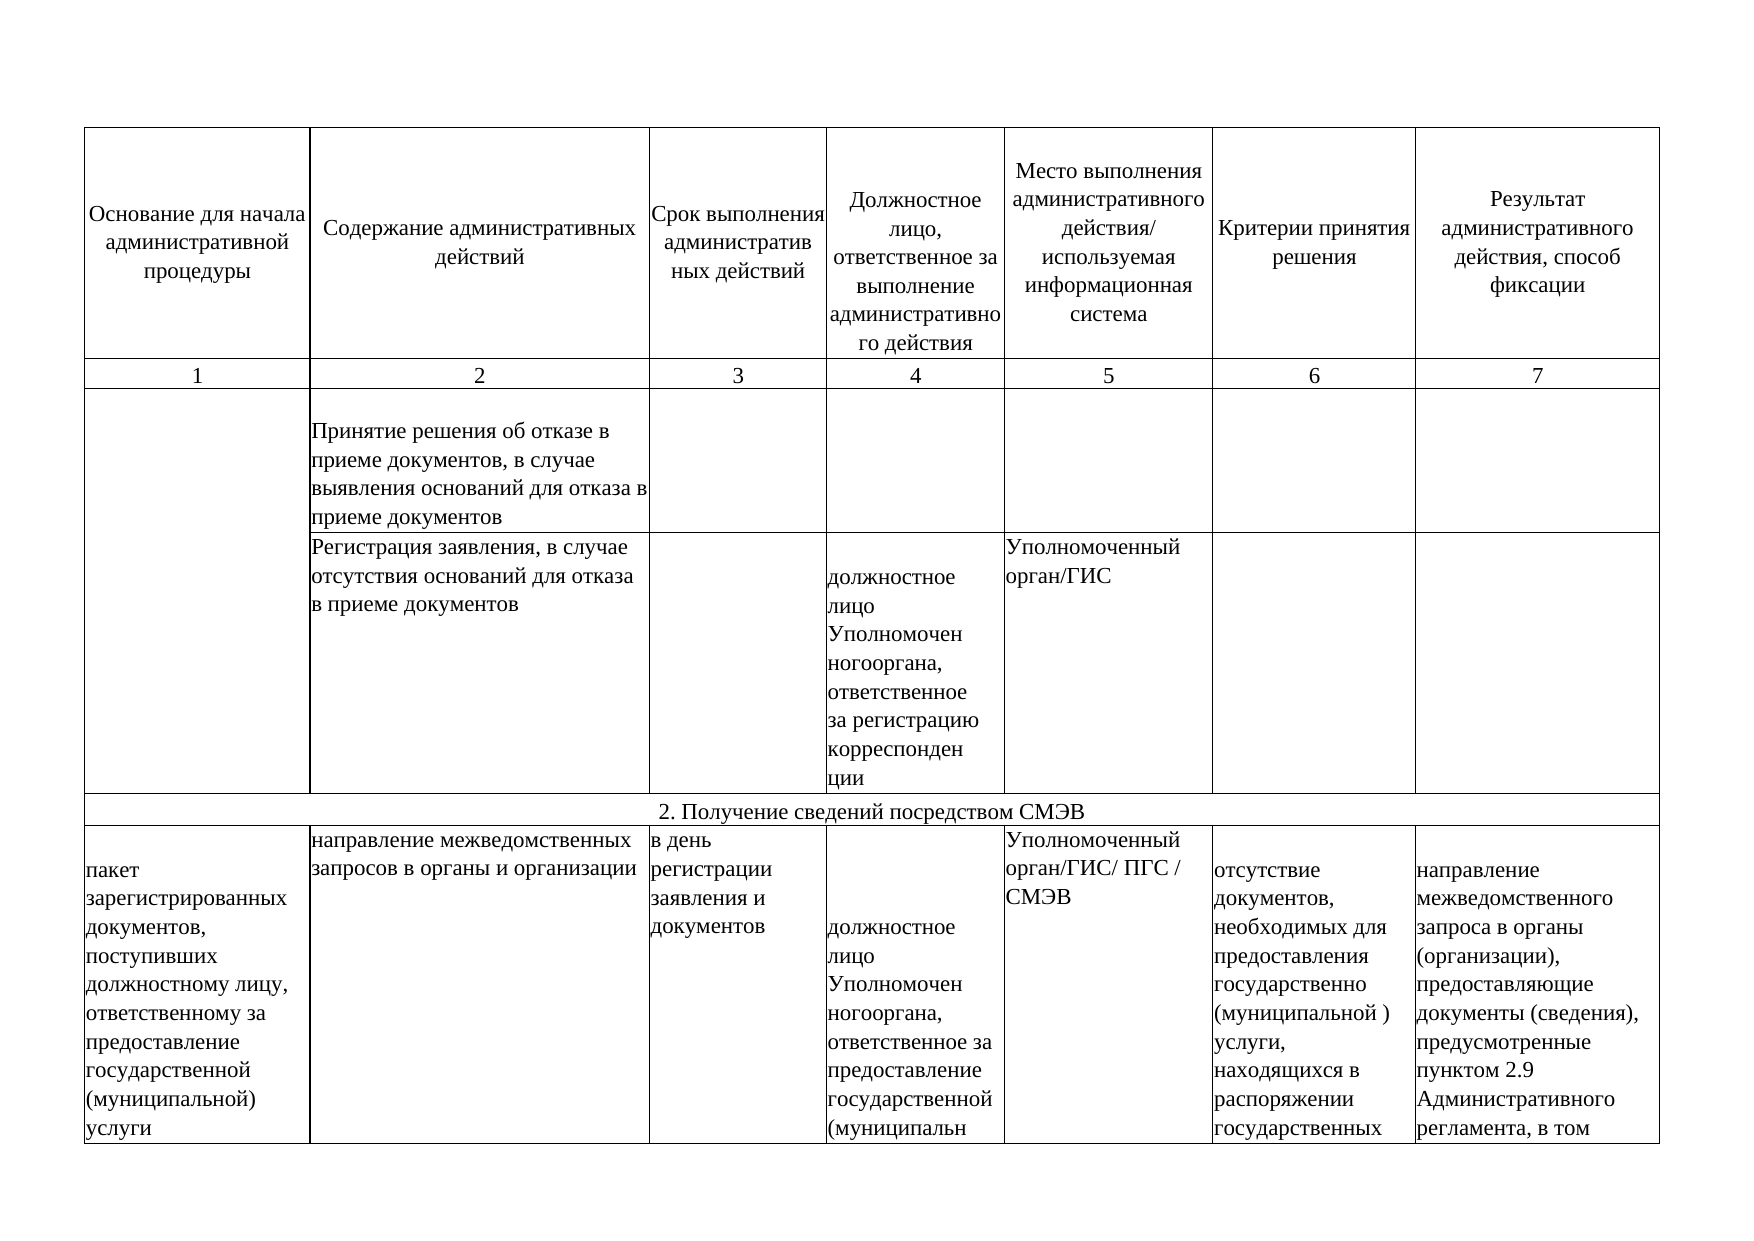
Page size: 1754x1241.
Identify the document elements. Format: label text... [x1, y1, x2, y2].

table_cell [650, 533, 826, 793]
table_cell [650, 389, 826, 532]
table_cell направление межведомственных запросов в органы и организации [311, 826, 649, 1143]
table_cell 3 [650, 359, 826, 388]
table_cell Принятие решения об отказе в приеме документов, в случае выявления оснований для отказа в приеме документов [311, 389, 649, 532]
table_cell направление межведомственного запроса в органы (организации), предоставляющие документы (сведения), предусмотренные пунктом 2.9 Административного регламента, в том [1416, 826, 1659, 1143]
table_header Должностное лицо, ответственное за выполнение административного действия [827, 128, 1004, 358]
table_cell Регистрация заявления, в случае отсутствия оснований для отказа в приеме документов [311, 533, 649, 793]
table_cell [1416, 533, 1659, 793]
table_cell должностное лицо Уполномочен ногооргана, ответственное за регистрацию корреспонден ции [827, 533, 1004, 793]
table_header Срок выполнения административ ных действий [650, 128, 826, 358]
table_cell Уполномоченный орган/ГИС/ ПГС / СМЭВ [1005, 826, 1212, 1143]
table_header Результат административного действия, способ фиксации [1416, 128, 1659, 358]
table_cell [85, 389, 309, 532]
table_cell 2 [311, 359, 649, 388]
table_cell 7 [1416, 359, 1659, 388]
table_cell в день регистрации заявления и документов [650, 826, 826, 1143]
table_header Основание для начала административной процедуры [85, 128, 309, 358]
table_cell должностное лицо Уполномочен ногооргана, ответственное за предоставление государственной (муниципальн [827, 826, 1004, 1143]
table_cell [827, 389, 1004, 532]
table_cell 1 [85, 359, 309, 388]
table_cell отсутствие документов, необходимых для предоставления государственно (муниципальной ) услуги, находящихся в распоряжении государственных [1213, 826, 1415, 1143]
table_cell [1416, 389, 1659, 532]
table_cell 2. Получение сведений посредством СМЭВ [85, 794, 1659, 825]
table_cell [1213, 533, 1415, 793]
table_header Критерии принятия решения [1213, 128, 1415, 358]
table_cell [1213, 389, 1415, 532]
table_cell Уполномоченный орган/ГИС [1005, 533, 1212, 793]
table_cell 6 [1213, 359, 1415, 388]
table_cell 5 [1005, 359, 1212, 388]
table_cell 4 [827, 359, 1004, 388]
table_cell [85, 532, 309, 793]
table_header Содержание административных действий [311, 128, 649, 358]
table_cell пакет зарегистрированных документов, поступивших должностному лицу, ответственному за предоставление государственной (муниципальной) услуги [85, 826, 309, 1143]
table_header Место выполнения административного действия/ используемая информационная система [1005, 128, 1212, 358]
table_cell [1005, 389, 1212, 532]
